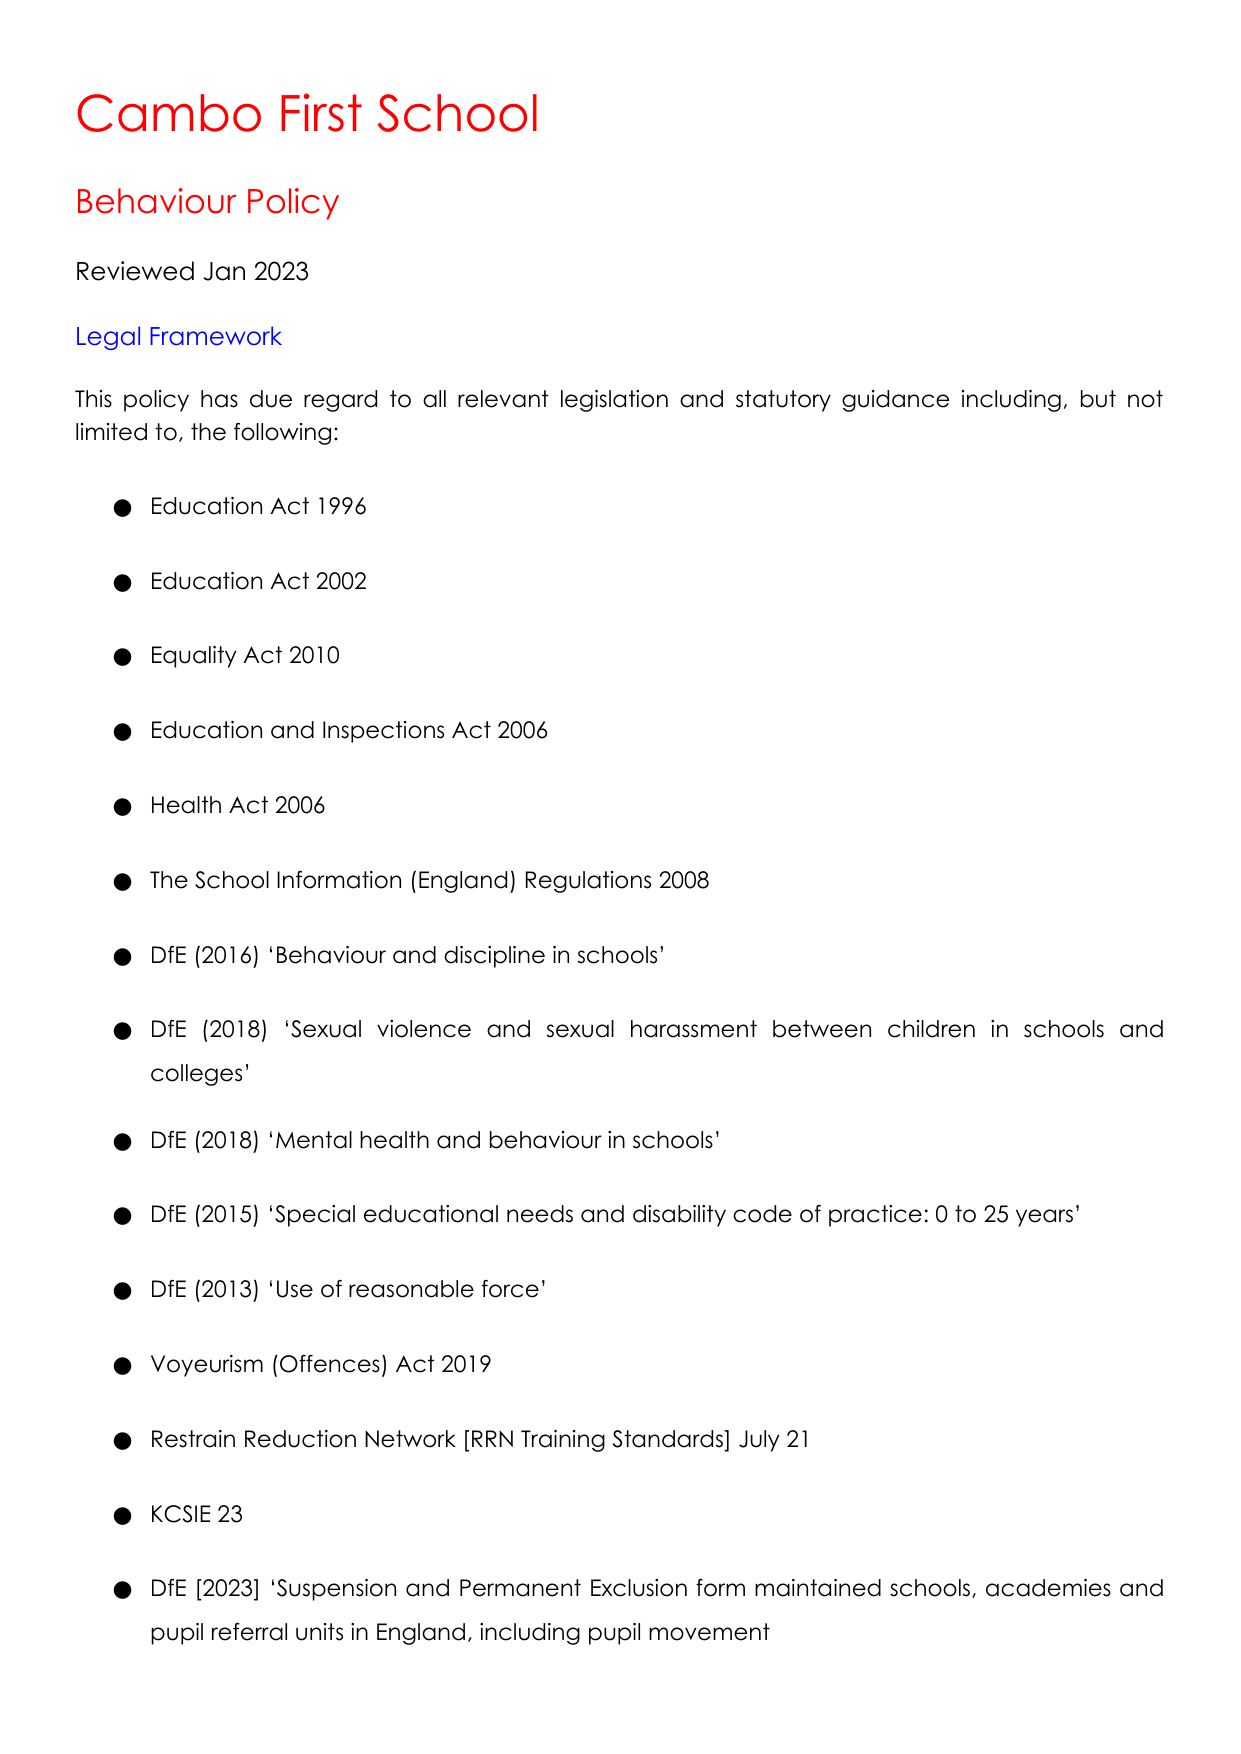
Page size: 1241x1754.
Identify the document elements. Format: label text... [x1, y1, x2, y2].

list Health Act 2006 [112, 779, 1165, 826]
text Reviewed Jan 2023 [75, 252, 1165, 288]
list KCSIE 23 [112, 1488, 1165, 1535]
list DfE (2018) ‘Sexual violence and sexual harassment between children in schools and colleges’ [112, 1004, 1165, 1088]
list DfE (2013) ‘Use of reasonable force’ [112, 1264, 1165, 1311]
text Cambo First School [75, 75, 1165, 146]
text Legal Framework [75, 317, 1165, 353]
list The School Information (England) Regulations 2008 [112, 854, 1165, 901]
list DfE (2018) ‘Mental health and behaviour in schools’ [112, 1114, 1165, 1161]
list DfE (2016) ‘Behaviour and discipline in schools’ [112, 929, 1165, 976]
list Education Act 1996 [112, 480, 1165, 527]
list Voyeurism (Offences) Act 2019 [112, 1338, 1165, 1386]
list Restrain Reduction Network [RRN Training Standards] July 21 [112, 1413, 1165, 1460]
list DfE [2023] ‘Suspension and Permanent Exclusion form maintained schools, academies and pupil referral units in England, including pupil movement [112, 1563, 1165, 1647]
list DfE (2015) ‘Special educational needs and disability code of practice: 0 to 25 years’ [112, 1189, 1165, 1236]
text This policy has due regard to all relevant legislation and statutory guidance including, but not limited to, the following: [75, 382, 1165, 448]
list Education and Inspections Act 2006 [112, 705, 1165, 752]
text Behaviour Policy [75, 176, 1165, 223]
list Equality Act 2010 [112, 630, 1165, 677]
list Education Act 2002 [112, 555, 1165, 602]
